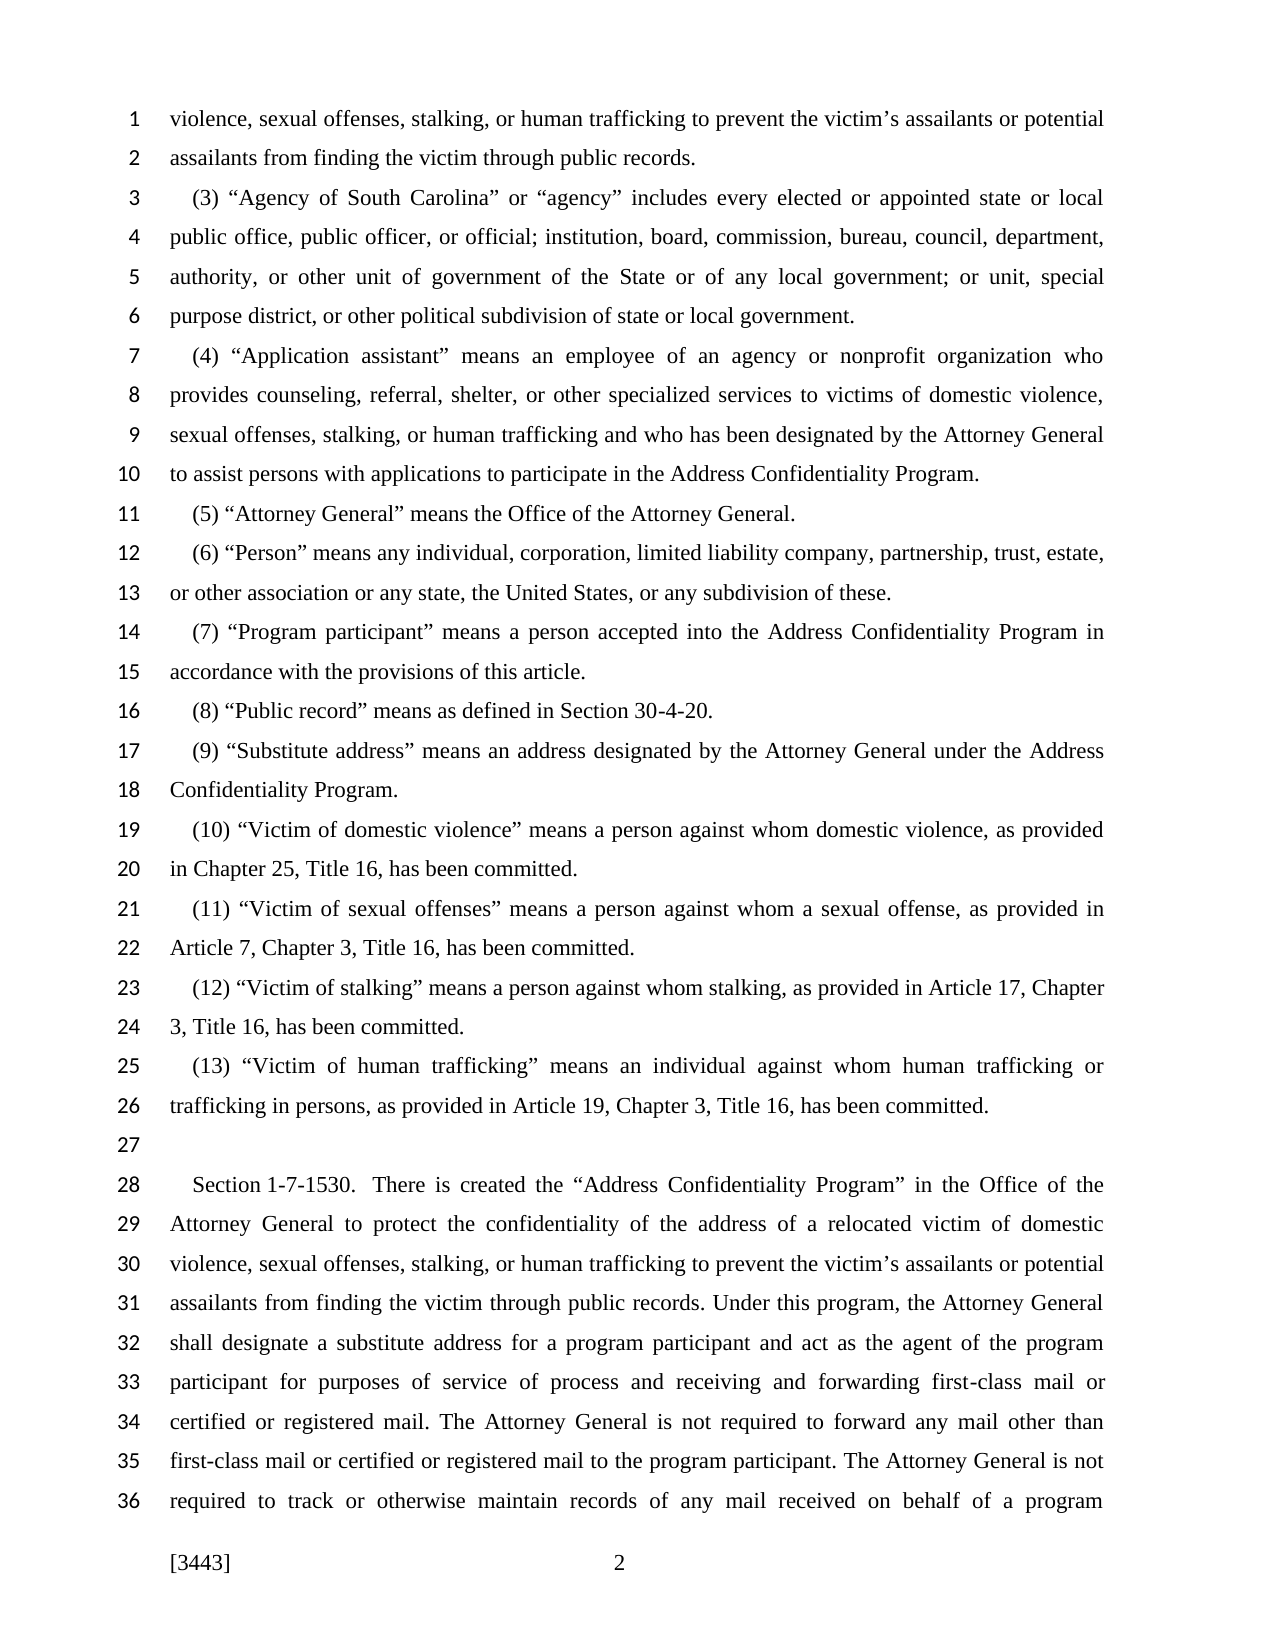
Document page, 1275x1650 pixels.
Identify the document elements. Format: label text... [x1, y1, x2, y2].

text (7) “Program participant” means a person accepted into the Address Confidentiality Program in accordance with the provisions of this article. [169, 618, 1106, 684]
text (4) “Application assistant” means an employee of an agency or nonprofit organization who provides counseling, referral, shelter, or other specialized services to victims of domestic violence, sexual offenses, stalking, or human trafficking and who has been designated by the Attorney General to assist persons with applications to participate in the Address Confidentiality Program. [169, 342, 1106, 487]
text (13) “Victim of human trafficking” means an individual against whom human trafficking or trafficking in persons, as provided in Article 19, Chapter 3, Title 16, has been committed. [169, 1052, 1106, 1118]
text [169, 105, 1106, 171]
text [169, 1171, 1106, 1513]
text (5) “Attorney General” means the Office of the Attorney General. [169, 500, 1106, 526]
text (3) “Agency of South Carolina” or “agency” includes every elected or appointed state or local public office, public officer, or official; institution, board, commission, bureau, council, department, authority, or other unit of government of the State or of any local government; or unit, special purpose district, or other political subdivision of state or local government. [169, 184, 1106, 329]
text (10) “Victim of domestic violence” means a person against whom domestic violence, as provided in Chapter 25, Title 16, has been committed. [169, 816, 1106, 881]
text (9) “Substitute address” means an address designated by the Attorney General under the Address Confidentiality Program. [169, 737, 1106, 802]
text (11) “Victim of sexual offenses” means a person against whom a sexual offense, as provided in Article 7, Chapter 3, Title 16, has been committed. [169, 894, 1106, 960]
text (6) “Person” means any individual, corporation, limited liability company, partnership, trust, estate, or other association or any state, the United States, or any subdivision of these. [169, 539, 1106, 605]
text (8) “Public record” means as defined in Section 30-4-20. [169, 697, 1106, 723]
text (12) “Victim of stalking” means a person against whom stalking, as provided in Article 17, Chapter 3, Title 16, has been committed. [169, 973, 1106, 1039]
